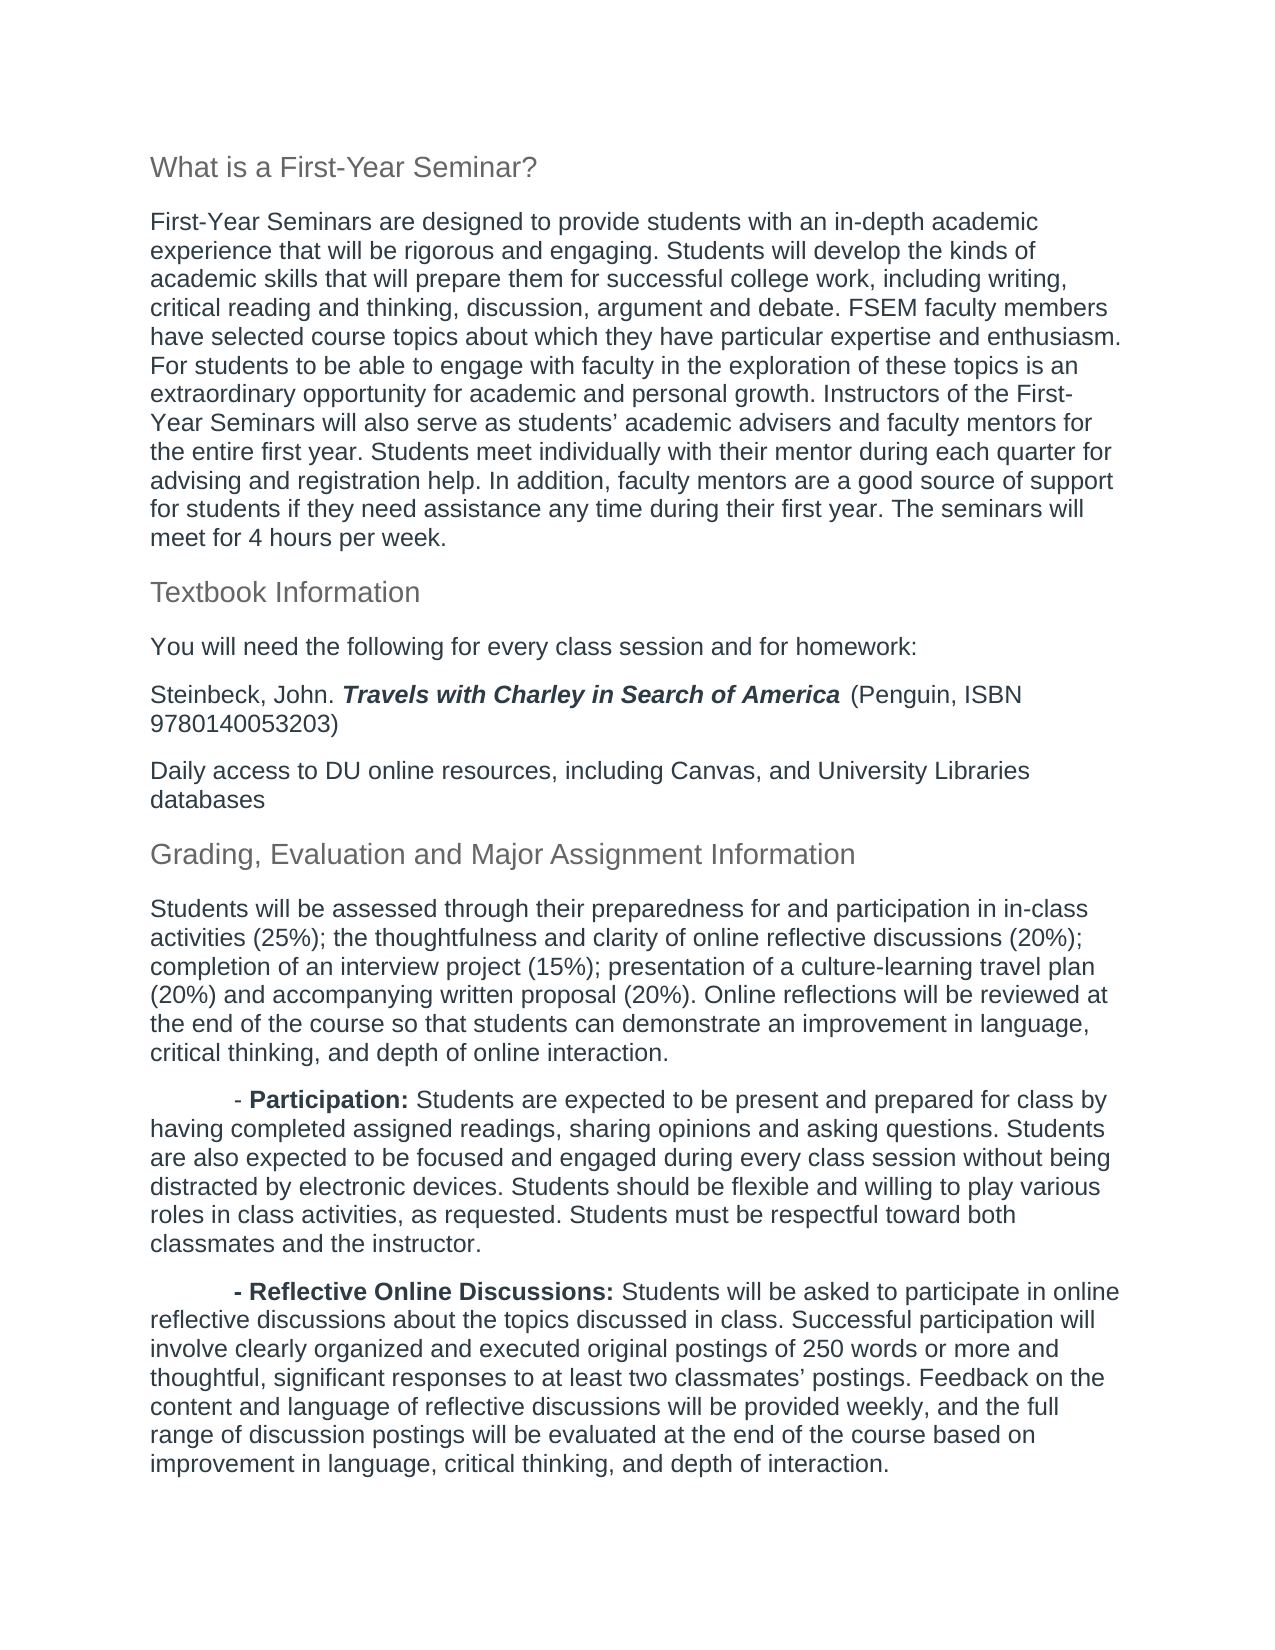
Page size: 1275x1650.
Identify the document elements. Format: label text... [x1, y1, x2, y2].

text First-Year Seminars are designed to provide students with an in-depth academic experience that will be rigorous and engaging. Students will develop the kinds of academic skills that will prepare them for successful college work, including writing, critical reading and thinking, discussion, argument and debate. FSEM faculty members have selected course topics about which they have particular expertise and enthusiasm. For students to be able to engage with faculty in the exploration of these topics is an extraordinary opportunity for academic and personal growth. Instructors of the First-Year Seminars will also serve as students’ academic advisers and faculty mentors for the entire first year. Students meet individually with their mentor during each quarter for advising and registration help. In addition, faculty mentors are a good source of support for students if they need assistance any time during their first year. The seminars will meet for 4 hours per week. [150, 207, 1125, 552]
subtitle Grading, Evaluation and Major Assignment Information [150, 837, 1125, 871]
text What is a First-Year Seminar? [150, 150, 1125, 183]
text You will need the following for every class session and for homework: [150, 632, 1125, 661]
text Daily access to DU online resources, including Canvas, and University Libraries databases [150, 756, 1125, 814]
subtitle Textbook Information [150, 575, 1125, 609]
text Students will be assessed through their preparedness for and participation in in-class activities (25%); the thoughtfulness and clarity of online reflective discussions (20%); completion of an interview project (15%); presentation of a culture-learning travel plan (20%) and accompanying written proposal (20%). Online reflections will be reviewed at the end of the course so that students can demonstrate an improvement in language, critical thinking, and depth of online interaction. [150, 894, 1125, 1067]
text - Reflective Online Discussions: Students will be asked to participate in online reflective discussions about the topics discussed in class. Successful participation will involve clearly organized and executed original postings of 250 words or more and thoughtful, significant responses to at least two classmates’ postings. Feedback on the content and language of reflective discussions will be provided weekly, and the full range of discussion postings will be evaluated at the end of the course based on improvement in language, critical thinking, and depth of interaction. [150, 1277, 1125, 1478]
text Steinbeck, John. Travels with Charley in Search of America (Penguin, ISBN 9780140053203) [150, 680, 1125, 737]
text - Participation: Students are expected to be present and prepared for class by having completed assigned readings, sharing opinions and asking questions. Students are also expected to be focused and engaged during every class session without being distracted by electronic devices. Students should be flexible and willing to play various roles in class activities, as requested. Students must be respectful toward both classmates and the instructor. [150, 1085, 1125, 1258]
